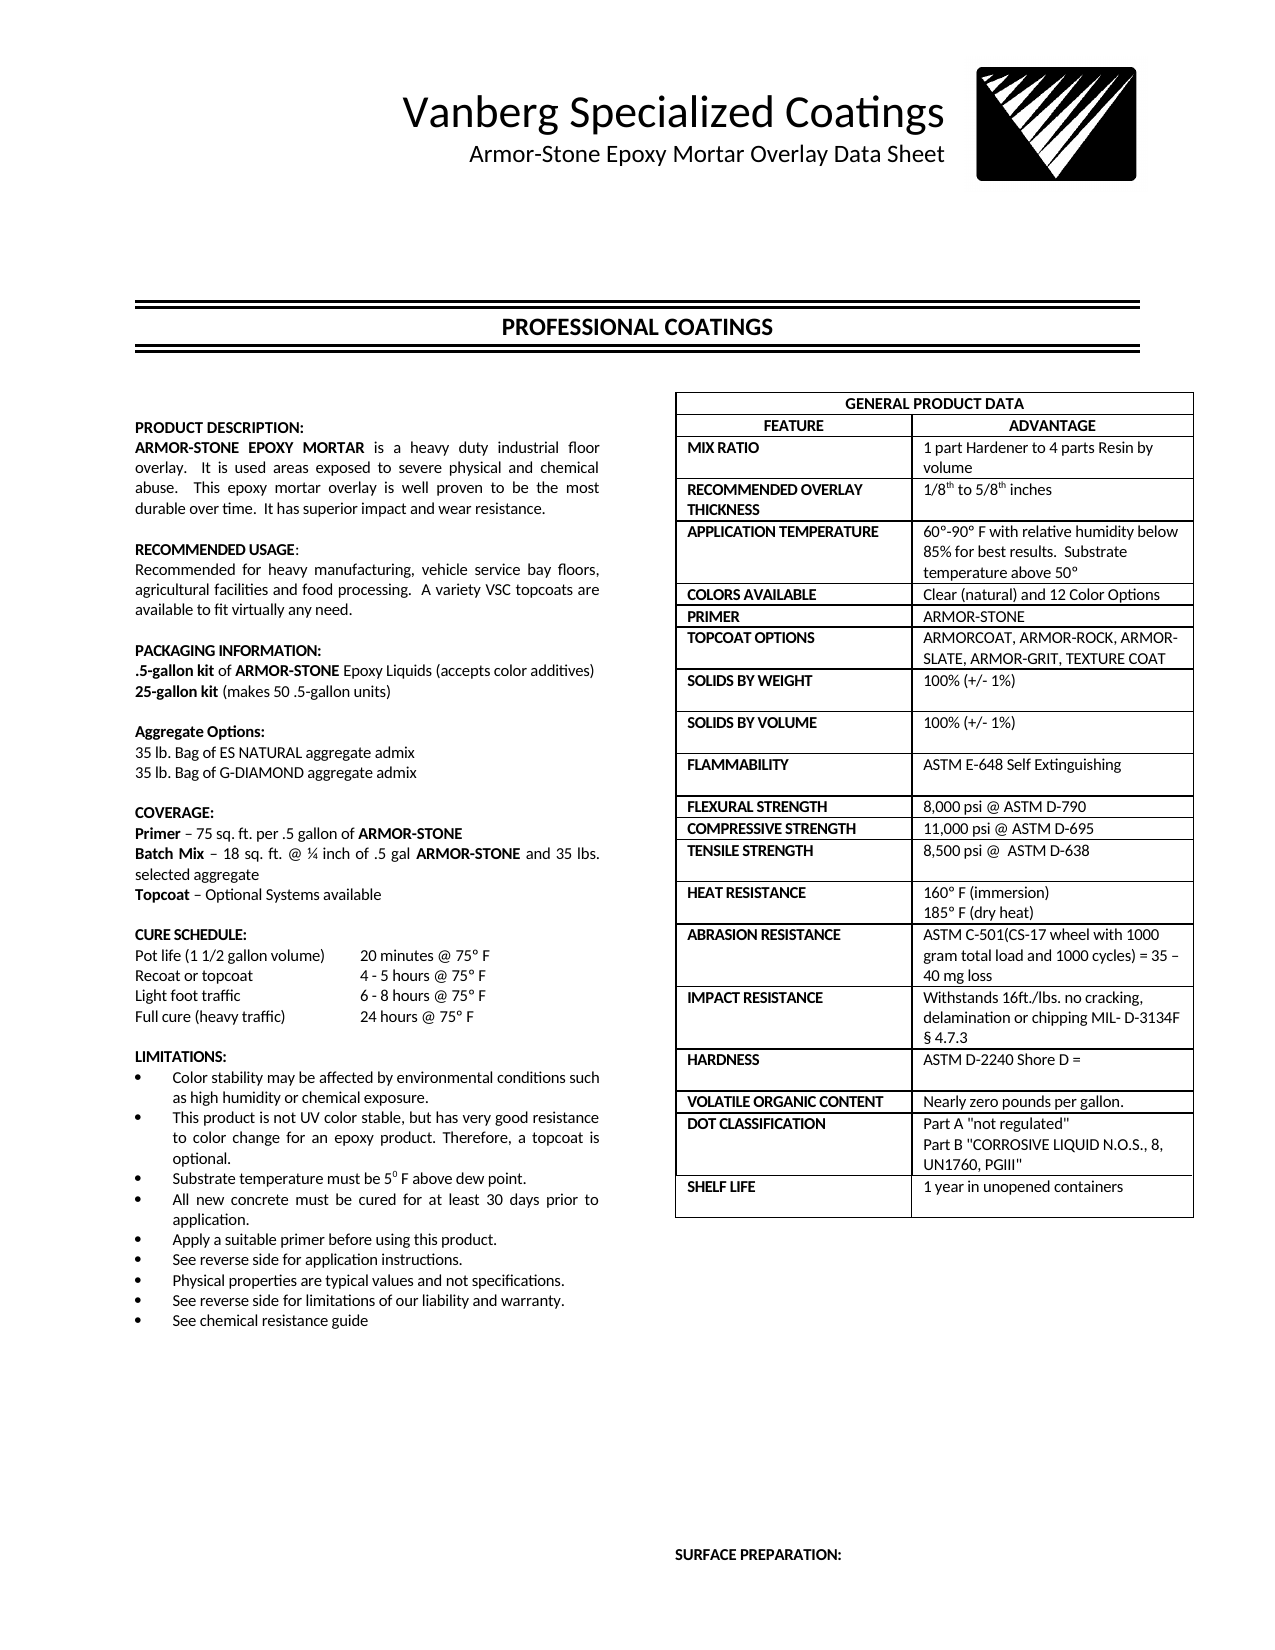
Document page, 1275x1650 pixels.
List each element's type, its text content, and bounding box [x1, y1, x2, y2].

text CURE SCHEDULE: [135, 925, 600, 945]
table_cell Withstands 16ft./lbs. no cracking, delamination or chipping MIL- D-3134F § 4.7.3 [913, 987, 1193, 1048]
table_cell FLEXURAL STRENGTH [677, 797, 911, 817]
table_cell HARDNESS [677, 1050, 911, 1090]
list See chemical resistance guide [135, 1311, 600, 1331]
table_cell COMPRESSIVE STRENGTH [677, 818, 911, 839]
table_cell APPLICATION TEMPERATURE [677, 522, 911, 582]
list See reverse side for limitations of our liability and warranty. [135, 1290, 600, 1311]
table_cell SOLIDS BY WEIGHT [677, 670, 911, 711]
text Full cure (heavy traffic) 24 hours @ 75º F [135, 1006, 600, 1026]
table_cell ARMORCOAT, ARMOR-ROCK, ARMOR-SLATE, ARMOR-GRIT, TEXTURE COAT [913, 628, 1193, 668]
table_cell Nearly zero pounds per gallon. [913, 1092, 1193, 1112]
text .5-gallon kit of ARMOR-STONE Epoxy Liquids (accepts color additives) [135, 661, 600, 681]
text PACKAGING INFORMATION: [135, 640, 600, 661]
table_cell ASTM E-648 Self Extinguishing [913, 754, 1193, 795]
table_cell TENSILE STRENGTH [677, 840, 911, 881]
text Pot life (1 1/2 gallon volume) 20 minutes @ 75º F [135, 945, 600, 965]
table_cell FLAMMABILITY [677, 754, 911, 795]
table_cell COLORS AVAILABLE [677, 584, 911, 604]
table_cell ASTM D-2240 Shore D = [913, 1050, 1193, 1090]
text Light foot traffic 6 - 8 hours @ 75º F [135, 986, 600, 1006]
table_cell SHELF LIFE [676, 1176, 911, 1217]
table_cell IMPACT RESISTANCE [677, 987, 911, 1048]
text RECOMMENDED USAGE: [135, 539, 600, 559]
table_cell ASTM C-501(CS-17 wheel with 1000 gram total load and 1000 cycles) = 35 – 40 mg loss [913, 925, 1193, 986]
table_cell FEATURE [677, 415, 911, 436]
table_cell ARMOR-STONE [913, 606, 1193, 626]
text LIMITATIONS: [135, 1047, 600, 1067]
table_cell ABRASION RESISTANCE [677, 925, 911, 986]
table_cell 11,000 psi @ ASTM D-695 [913, 818, 1193, 839]
list All new concrete must be cured for at least 30 days prior to application. [135, 1189, 600, 1229]
text Recoat or topcoat 4 - 5 hours @ 75º F [135, 965, 600, 986]
table_cell ADVANTAGE [913, 415, 1193, 436]
table_cell 60º-90º F with relative humidity below 85% for best results. Substrate temperature above 50º [913, 522, 1193, 582]
table_cell Clear (natural) and 12 Color Options [913, 584, 1193, 604]
text PRODUCT DESCRIPTION: [135, 417, 600, 437]
text Primer – 75 sq. ft. per .5 gallon of ARMOR-STONE [135, 823, 600, 843]
table_cell 1 year in unopened containers [912, 1175, 1193, 1217]
table_cell 8,000 psi @ ASTM D-790 [913, 797, 1193, 817]
text ARMOR-STONE EPOXY MORTAR is a heavy duty industrial floor overlay. It is used areas exposed to severe physical and chemical abuse. This epoxy mortar overlay is well proven to be the most durable over time. It has superior impact and wear resistance. [135, 437, 600, 518]
table_cell 100% (+/- 1%) [913, 712, 1193, 753]
text Recommended for heavy manufacturing, vehicle service bay floors, agricultural facilities and food processing. A variety VSC topcoats are available to fit virtually any need. [135, 559, 600, 620]
table_cell SOLIDS BY VOLUME [677, 712, 911, 753]
list See reverse side for application instructions. [135, 1250, 600, 1270]
picture [964, 56, 1148, 192]
table_cell 100% (+/- 1%) [913, 670, 1193, 711]
table_cell DOT CLASSIFICATION [677, 1114, 911, 1174]
table_cell PRIMER [677, 606, 911, 626]
list Substrate temperature must be 50 F above dew point. [135, 1168, 600, 1189]
list Physical properties are typical values and not specifications. [135, 1270, 600, 1290]
table_cell RECOMMENDED OVERLAY THICKNESS [677, 479, 911, 520]
list Color stability may be affected by environmental conditions such as high humidity or chemical exposure. [135, 1067, 600, 1107]
text Aggregate Options: [135, 722, 600, 742]
text PROFESSIONAL COATINGS [135, 309, 1140, 344]
table_cell 8,500 psi @ ASTM D-638 [913, 840, 1193, 881]
table_cell HEAT RESISTANCE [677, 882, 911, 923]
table_cell 160º F (immersion) 185º F (dry heat) [913, 882, 1193, 923]
text 25-gallon kit (makes 50 .5-gallon units) [135, 681, 600, 701]
text Topcoat – Optional Systems available [135, 884, 600, 904]
list Apply a suitable primer before using this product. [135, 1229, 600, 1250]
table_cell 1/8th to 5/8th inches [913, 479, 1193, 520]
text 35 lb. Bag of ES NATURAL aggregate admix [135, 742, 600, 762]
text Batch Mix – 18 sq. ft. @ ¼ inch of .5 gal ARMOR-STONE and 35 lbs. selected aggregate [135, 843, 600, 884]
table_cell MIX RATIO [677, 437, 911, 478]
table_cell VOLATILE ORGANIC CONTENT [677, 1092, 911, 1112]
text SURFACE PREPARATION: [675, 1544, 1140, 1564]
table_header GENERAL PRODUCT DATA [677, 393, 1193, 414]
text 35 lb. Bag of G-DIAMOND aggregate admix [135, 762, 600, 782]
table_cell 1 part Hardener to 4 parts Resin by volume [913, 437, 1193, 478]
table_cell TOPCOAT OPTIONS [677, 628, 911, 668]
list This product is not UV color stable, but has very good resistance to color change for an epoxy product. Therefore, a topcoat is optional. [135, 1107, 600, 1168]
table_cell Part A "not regulated" Part B "CORROSIVE LIQUID N.O.S., 8, UN1760, PGIII" [913, 1114, 1193, 1174]
text COVERAGE: [135, 803, 600, 823]
